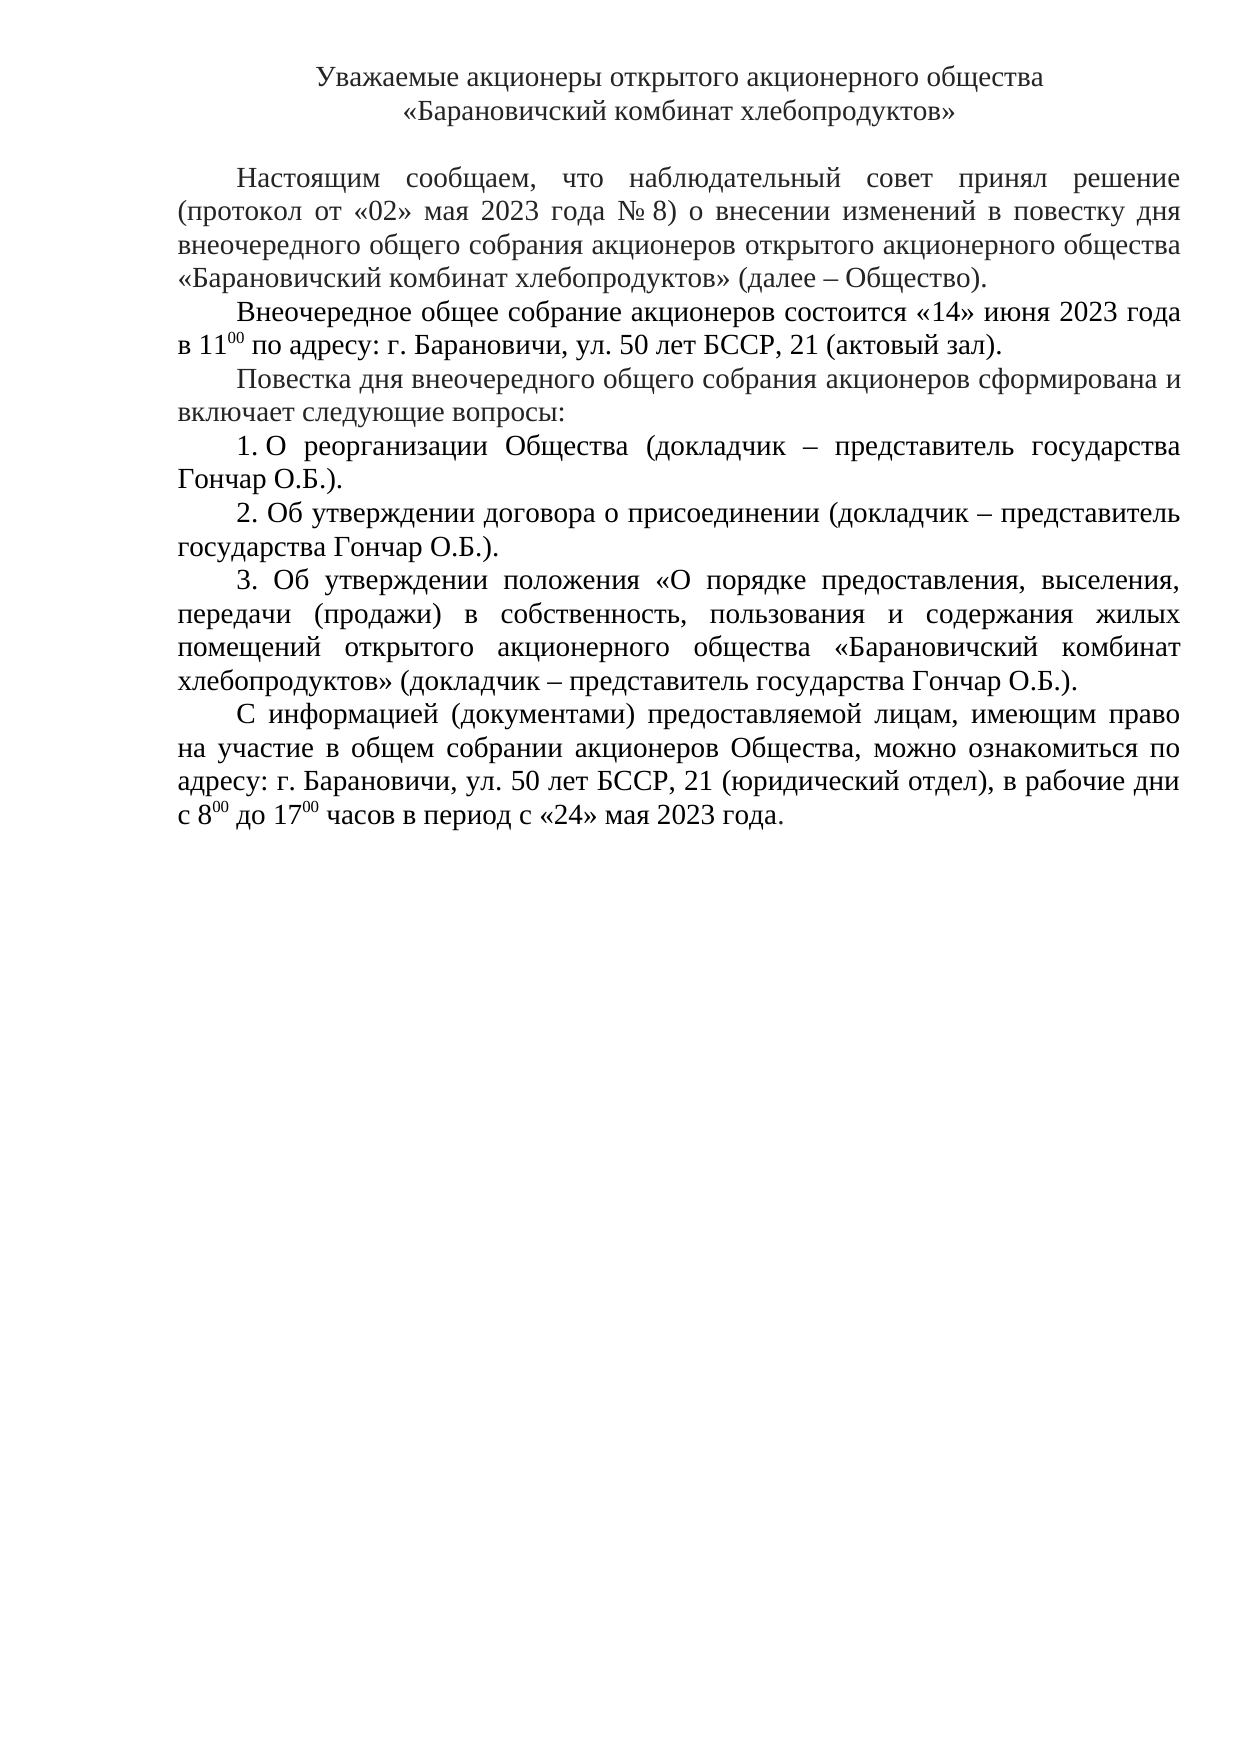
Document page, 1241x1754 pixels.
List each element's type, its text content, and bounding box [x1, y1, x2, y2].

text «Барановичский комбинат хлебопродуктов» [177, 93, 1181, 126]
text Уважаемые акционеры открытого акционерного общества [177, 59, 1181, 93]
text 1. О реорганизации Общества (докладчик – представитель государства Гончар О.Б.). [177, 428, 1181, 495]
text C информацией (документами) предоставляемой лицам, имеющим право на участие в общем собрании акционеров Общества, можно ознакомиться по адресу: г. Барановичи, ул. 50 лет БССР, 21 (юридический отдел), в рабочие дни с 800 до 1700 часов в период с «24» мая 2023 года. [177, 696, 1181, 831]
text Настоящим сообщаем, что наблюдательный совет принял решение (протокол от «02» мая 2023 года № 8​) о внесении изменений в повестку дня внеочередного общего собрания акционеров открытого акционерного общества «Барановичский комбинат хлебопродуктов» (далее – Общество). [177, 160, 1181, 294]
text 2. Об утверждении договора о присоединении (докладчик – представитель государства Гончар О.Б.). [177, 495, 1181, 562]
text Внеочередное общее собрание акционеров состоится «14» июня 2023 года в 1100 по адресу: г. Барановичи, ул. 50 лет БССР, 21 (актовый зал). [177, 294, 1181, 361]
text 3. Об утверждении положения «О порядке предоставления, выселения, передачи (продажи) в собственность, пользования и содержания жилых помещений открытого акционерного общества «Барановичский комбинат хлебопродуктов» (докладчик – представитель государства Гончар О.Б.). [177, 562, 1181, 696]
text Повестка дня внеочередного общего собрания акционеров сформирована и включает следующие вопросы: [177, 361, 1181, 428]
